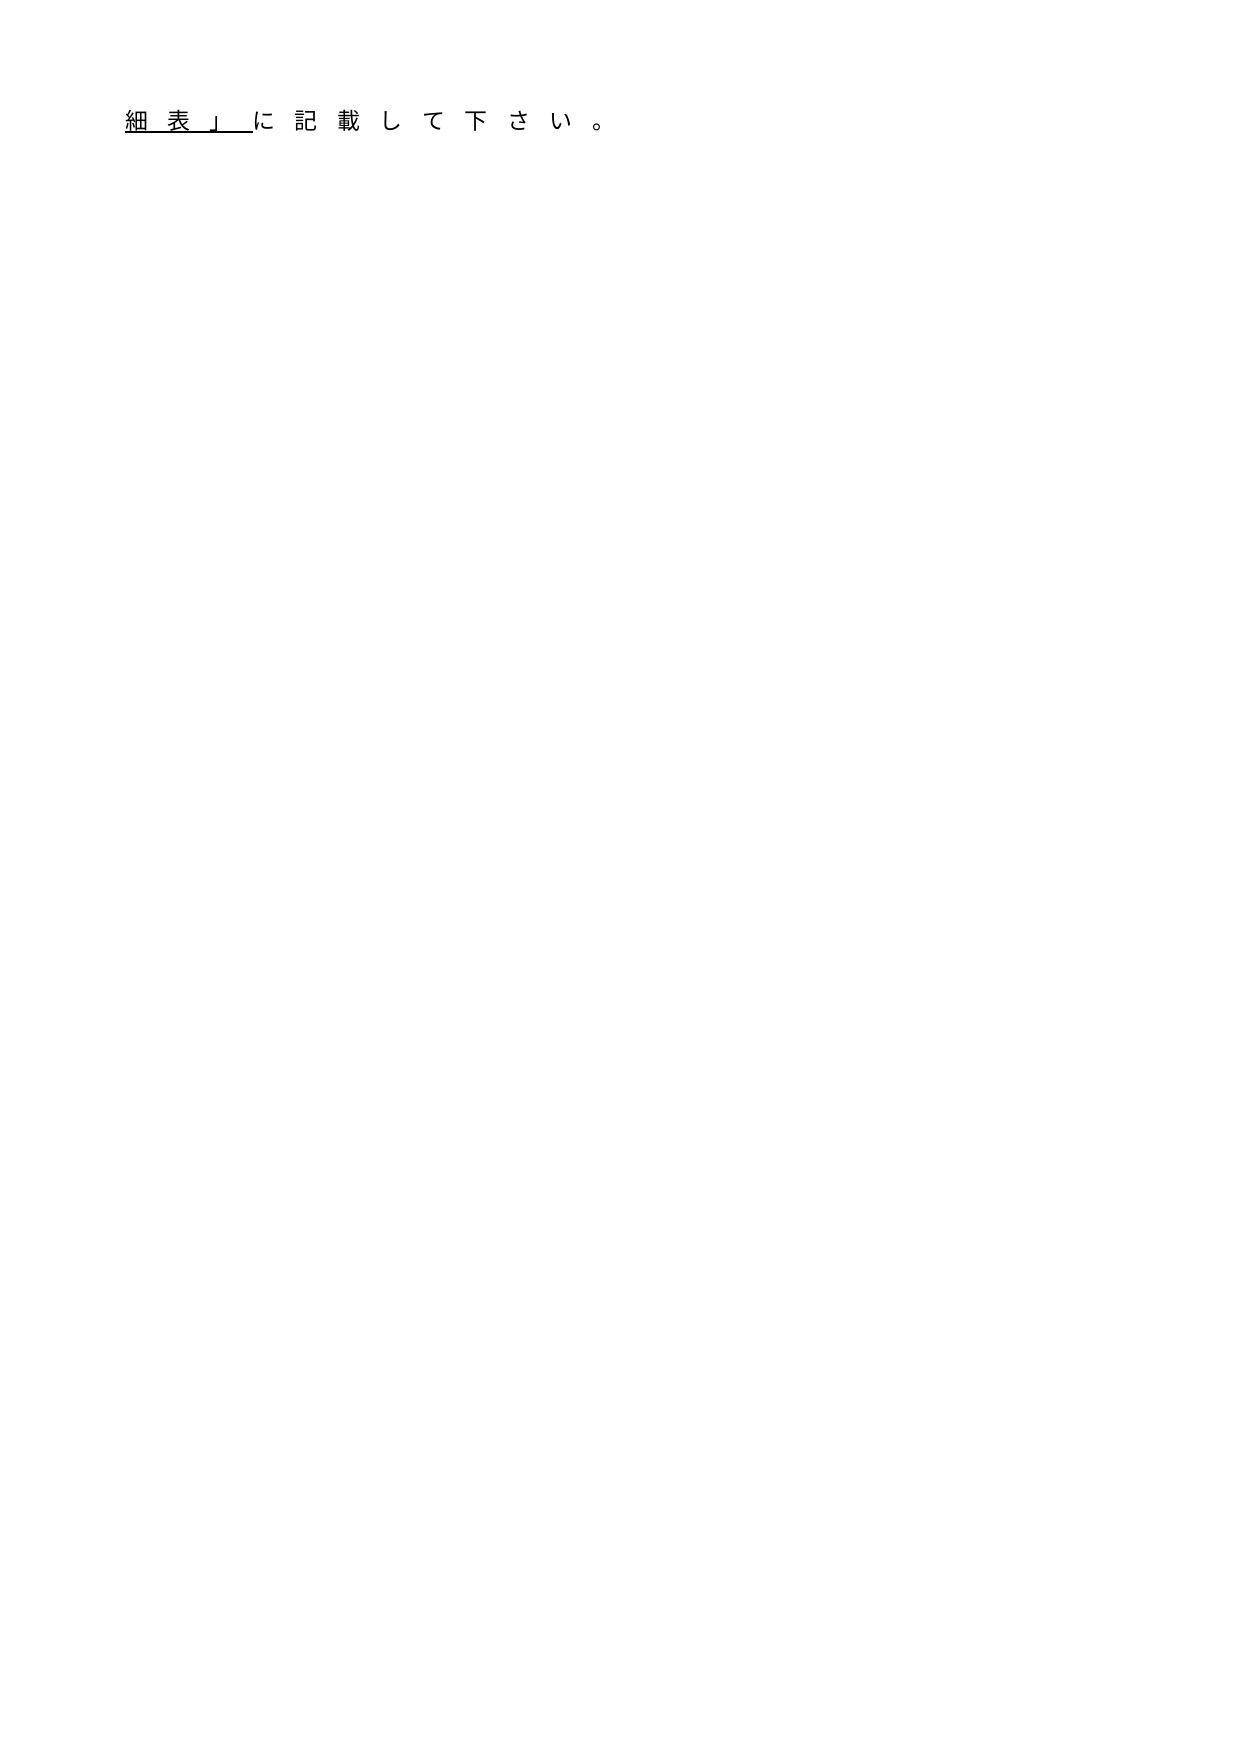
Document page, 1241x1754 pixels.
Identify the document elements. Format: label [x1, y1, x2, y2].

text [125, 89, 1145, 149]
